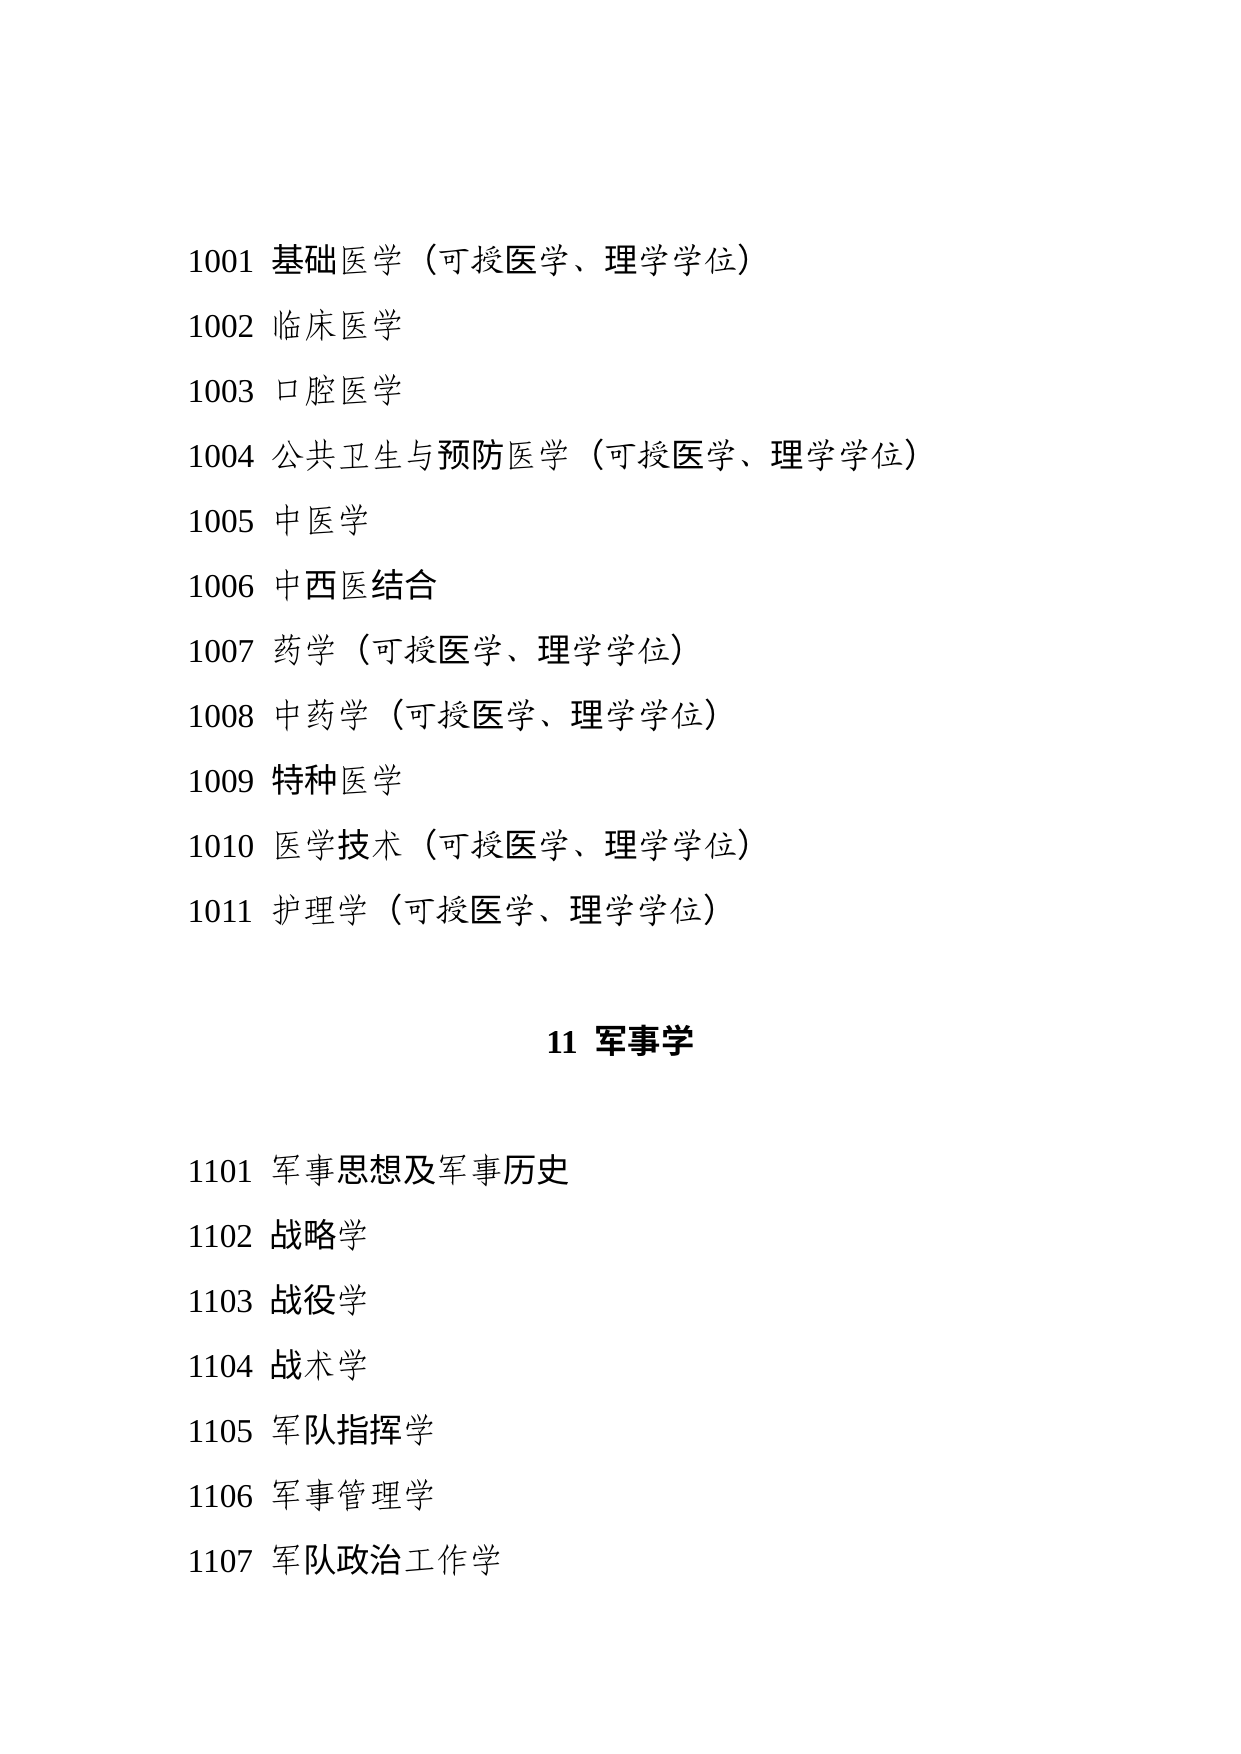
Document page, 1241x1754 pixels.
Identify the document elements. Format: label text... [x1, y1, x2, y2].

text 1001 基础医学（可授医学、理学学位） [187, 227, 1053, 292]
text 1104 战术学 [187, 1332, 1053, 1397]
text 1005 中医学 [187, 487, 1053, 552]
text 1010 医学技术（可授医学、理学学位） [187, 812, 1053, 877]
text 1003 口腔医学 [187, 357, 1053, 422]
text 1106 军事管理学 [187, 1462, 1053, 1527]
text 1004 公共卫生与预防医学（可授医学、理学学位） [187, 422, 1053, 487]
text 1103 战役学 [187, 1267, 1053, 1332]
text 1011 护理学（可授医学、理学学位） [187, 877, 1053, 942]
text 1002 临床医学 [187, 292, 1053, 357]
text 1006 中西医结合 [187, 552, 1053, 617]
text 11 军事学 [187, 1007, 1053, 1072]
text 1102 战略学 [187, 1202, 1053, 1267]
text 1107 军队政治工作学 [187, 1527, 1053, 1592]
text 1009 特种医学 [187, 747, 1053, 812]
text 1105 军队指挥学 [187, 1397, 1053, 1462]
text 1008 中药学（可授医学、理学学位） [187, 682, 1053, 747]
text 1101 军事思想及军事历史 [187, 1137, 1053, 1202]
text 1007 药学（可授医学、理学学位） [187, 617, 1053, 682]
